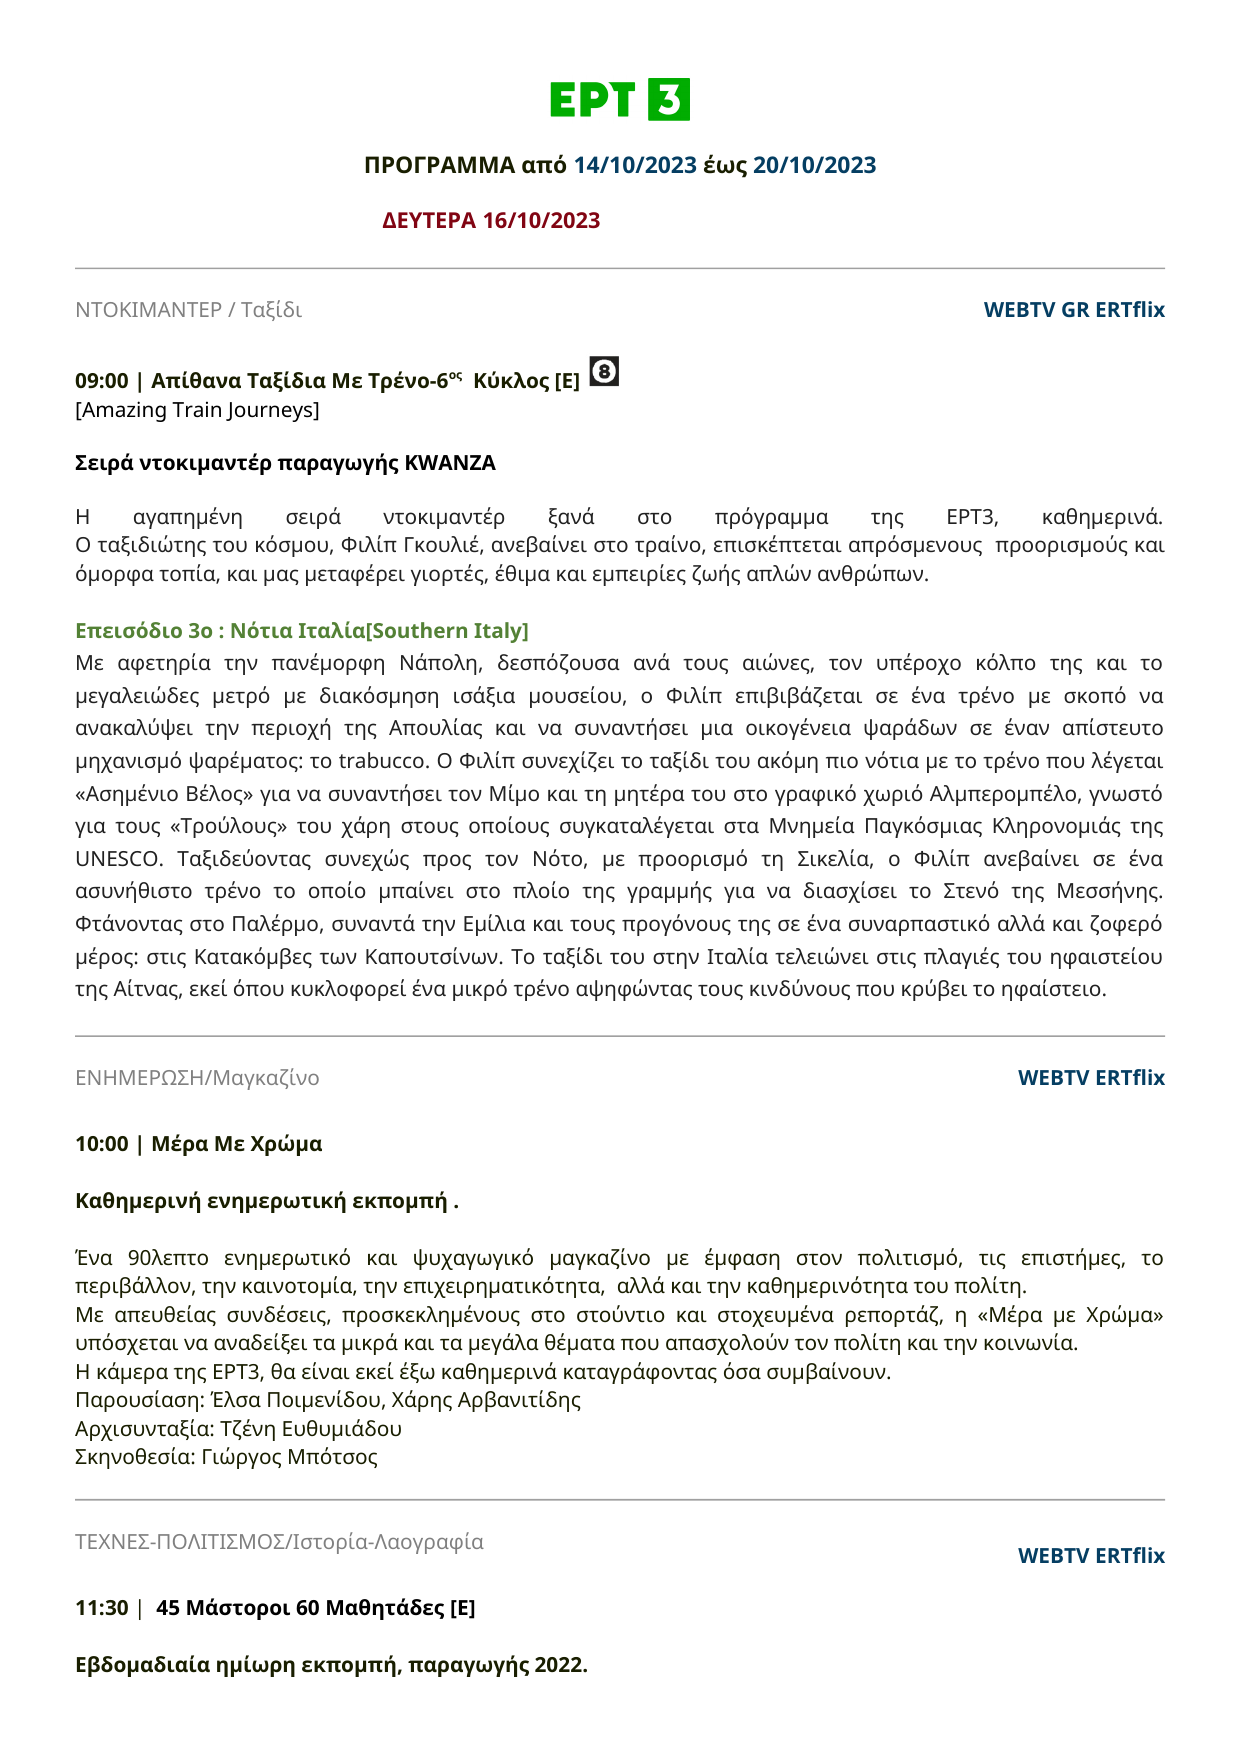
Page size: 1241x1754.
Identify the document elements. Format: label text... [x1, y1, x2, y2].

text Εβδομαδιαία ημίωρη εκπομπή, παραγωγής 2022. [75, 1650, 1165, 1678]
text Η κάμερα της ΕΡΤ3, θα είναι εκεί έξω καθημερινά καταγράφοντας όσα συμβαίνουν. [75, 1357, 1165, 1385]
table_header ΤΕΧΝΕΣ-ΠΟΛΙΤΙΣΜΟΣ/Ιστορία-Λαογραφία [75, 1527, 620, 1584]
table_header WEBTV ERTflix [620, 1527, 1165, 1584]
text 09:00 | Απίθανα Ταξίδια Με Τρένο-6ος Κύκλος [Ε] [75, 352, 1165, 395]
text Ένα 90λεπτο ενημερωτικό και ψυχαγωγικό μαγκαζίνο με έμφαση στον πολιτισμό, τις επιστήμες, το περιβάλλον, την καινοτομία, την επιχειρηματικότητα, αλλά και την καθημερινότητα του πολίτη. [75, 1243, 1165, 1300]
text Επεισόδιο 3ο : Νότια Ιταλία[Southern Italy] [75, 616, 1165, 644]
picture [585, 352, 623, 389]
text Σκηνοθεσία: Γιώργος Μπότσος [75, 1442, 1165, 1471]
text Καθημερινή ενημερωτική εκπομπή . [75, 1186, 1165, 1214]
table_header ΝΤΟΚΙΜΑΝΤΕΡ / Ταξίδι [75, 296, 620, 324]
picture [546, 75, 694, 124]
text Αρχισυνταξία: Τζένη Ευθυμιάδου [75, 1414, 1165, 1442]
table_header WEBTV GR ERTflix [620, 296, 1165, 324]
table_header ΕΝΗΜΕΡΩΣΗ/Μαγκαζίνο [75, 1064, 620, 1092]
text Η αγαπημένη σειρά ντοκιμαντέρ ξανά στο πρόγραμμα της ΕΡΤ3, καθημερινά. Ο ταξιδιώτης του κόσμου, Φιλίπ Γκουλιέ, ανεβαίνει στο τραίνο, επισκέπτεται απρόσμενους προορισμούς και όμορφα τοπία, και μας μεταφέρει γιορτές, έθιμα και εμπειρίες ζωής απλών ανθρώπων. [75, 502, 1165, 587]
text 11:30 | 45 Μάστοροι 60 Μαθητάδες [E] [75, 1584, 1165, 1621]
text Με απευθείας συνδέσεις, προσκεκλημένους στο στούντιο και στοχευμένα ρεπορτάζ, η «Μέρα με Χρώμα» υπόσχεται να αναδείξει τα μικρά και τα μεγάλα θέματα που απασχολούν τον πολίτη και την κοινωνία. [75, 1300, 1165, 1357]
text Παρουσίαση: Έλσα Ποιμενίδου, Χάρης Αρβανιτίδης [75, 1385, 1165, 1414]
text [Amazing Train Journeys] [75, 395, 1165, 423]
table_header WEBTV ERTflix [620, 1064, 1165, 1092]
text Σειρά ντοκιμαντέρ παραγωγής KWANZA [75, 448, 1165, 477]
text Με αφετηρία την πανέμορφη Νάπολη, δεσπόζουσα ανά τους αιώνες, τον υπέροχο κόλπο της και το μεγαλειώδες μετρό με διακόσμηση ισάξια μουσείου, ο Φιλίπ επιβιβάζεται σε ένα τρένο με σκοπό να ανακαλύψει την περιοχή της Απουλίας και να συναντήσει μια οικογένεια ψαράδων σε έναν απίστευτο μηχανισμό ψαρέματος: το trabucco. Ο Φιλίπ συνεχίζει το ταξίδι του ακόμη πιο νότια με το τρένο που λέγεται «Ασημένιο Βέλος» για να συναντήσει τον Μίμο και τη μητέρα του στο γραφικό χωριό Αλμπερομπέλο, γνωστό για τους «Τρούλους» του χάρη στους οποίους συγκαταλέγεται στα Μνημεία Παγκόσμιας Κληρονομιάς της UNESCO. Ταξιδεύοντας συνεχώς προς τον Νότο, με προορισμό τη Σικελία, ο Φιλίπ ανεβαίνει σε ένα ασυνήθιστο τρένο το οποίο μπαίνει στο πλοίο της γραμμής για να διασχίσει το Στενό της Μεσσήνης. Φτάνοντας στο Παλέρμο, συναντά την Εμίλια και τους προγόνους της σε ένα συναρπαστικό αλλά και ζοφερό μέρος: στις Κατακόμβες των Καπουτσίνων. Το ταξίδι του στην Ιταλία τελειώνει στις πλαγιές του ηφαιστείου της Αίτνας, εκεί όπου κυκλοφορεί ένα μικρό τρένο αψηφώντας τους κινδύνους που κρύβει το ηφαίστειο. [75, 648, 1165, 1003]
text 10:00 | Μέρα Με Χρώμα [75, 1120, 1165, 1158]
